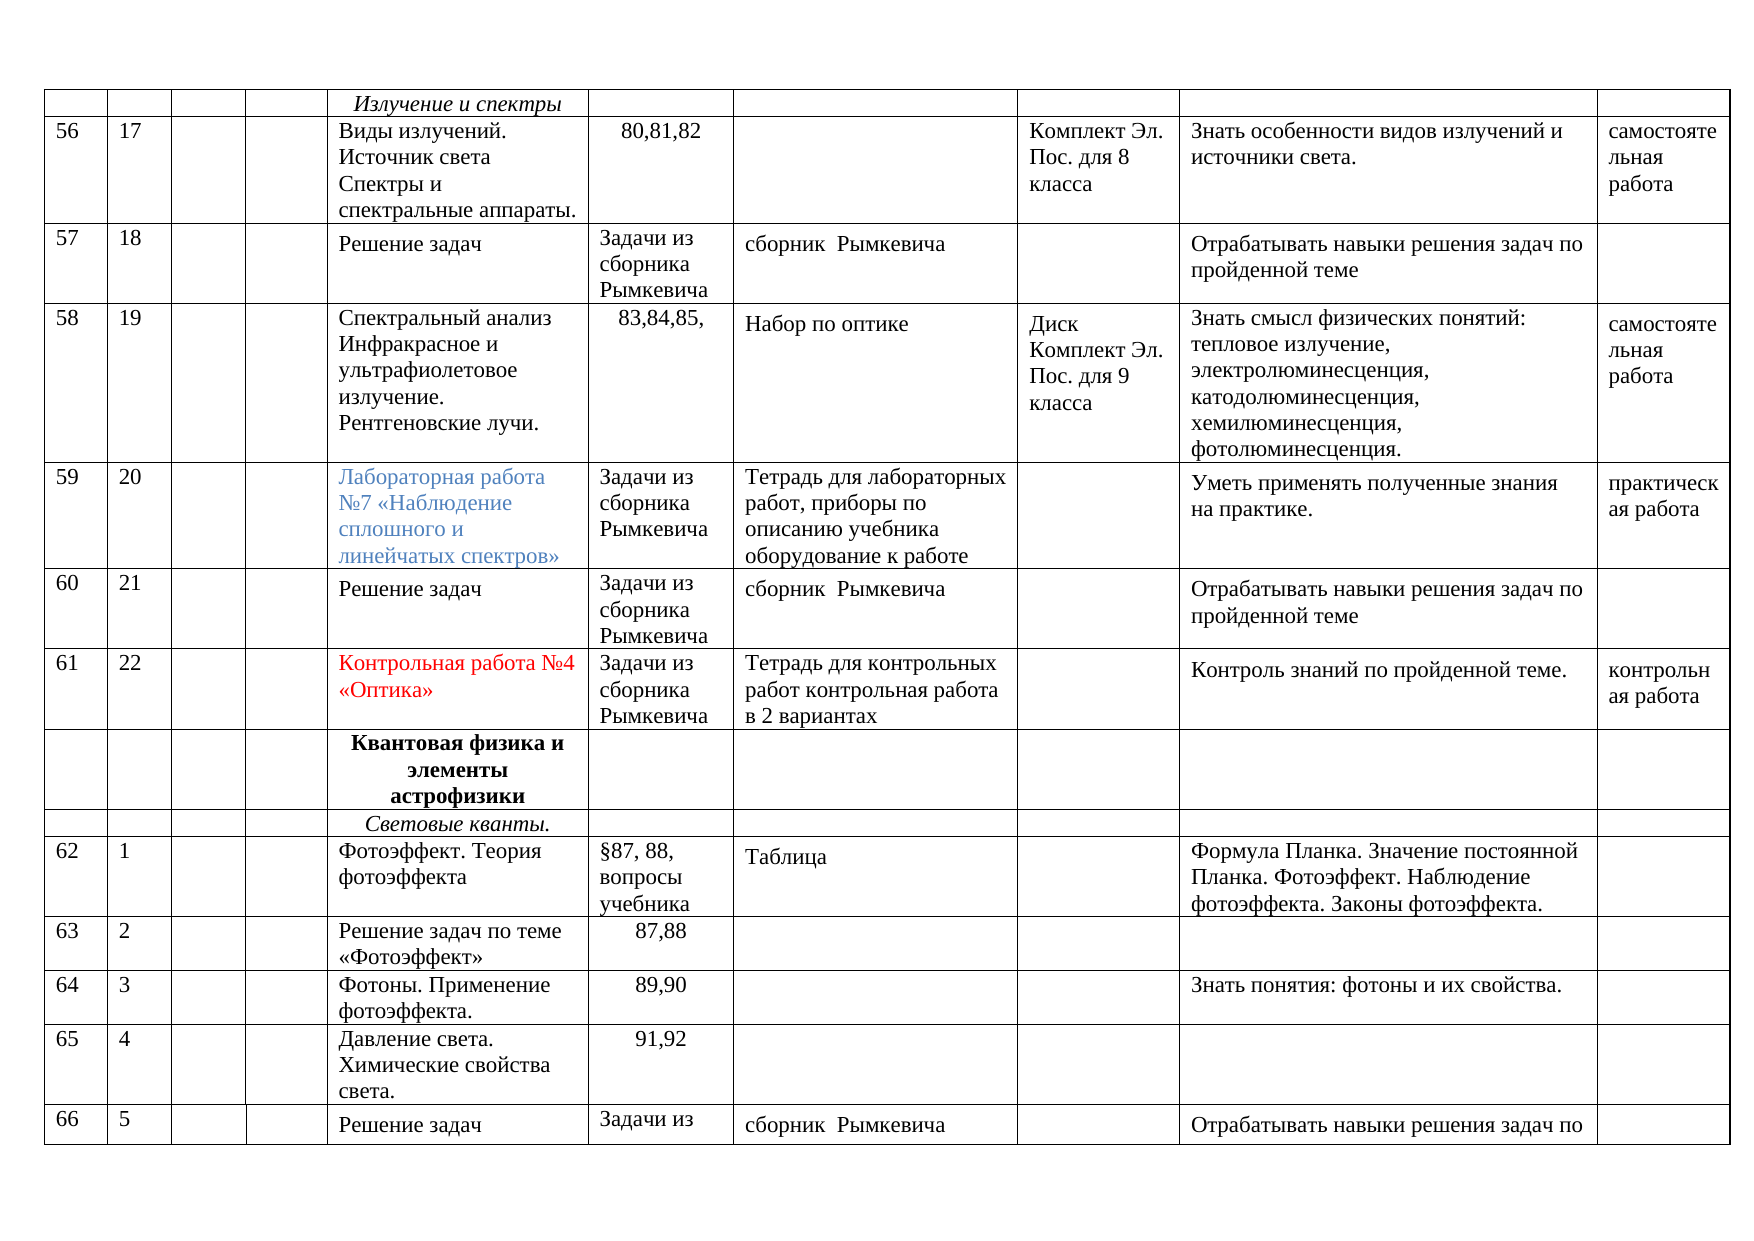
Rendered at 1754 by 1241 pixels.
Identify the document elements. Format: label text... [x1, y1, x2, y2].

table_cell 17 [108, 117, 171, 222]
table_cell 2 [108, 917, 171, 970]
table_cell 21 [108, 569, 171, 648]
table_cell [172, 1025, 245, 1104]
table_cell [108, 730, 171, 808]
table_cell [1598, 917, 1729, 970]
table_cell [246, 90, 327, 116]
table_cell 57 [45, 224, 107, 303]
table_cell [1180, 917, 1597, 970]
table_cell Диск Комплект Эл. Пос. для 9 класса [1018, 304, 1179, 462]
table_cell [246, 917, 327, 970]
table_cell [1018, 649, 1179, 728]
table_cell [1598, 1025, 1729, 1104]
table_cell Таблица [734, 837, 1017, 916]
table_cell [1598, 971, 1729, 1023]
table_cell 58 [45, 304, 107, 462]
table_cell Задачи из сборника Рымкевича [589, 569, 733, 648]
table_cell [172, 730, 245, 808]
table_cell [45, 90, 107, 116]
table_cell 89,90 [589, 971, 733, 1023]
table_cell 65 [45, 1025, 107, 1104]
table_cell [172, 463, 245, 568]
table_cell [1180, 90, 1597, 116]
table_cell 22 [108, 649, 171, 728]
table_cell [172, 649, 245, 728]
table_cell [1018, 1105, 1179, 1143]
table_cell [734, 810, 1017, 836]
table_cell Контрольная работа №4 «Оптика» [328, 649, 588, 728]
table_cell §87, 88, вопросы учебника [589, 837, 733, 916]
table_cell [246, 730, 327, 808]
table_cell 66 [45, 1105, 107, 1143]
table_cell [1598, 810, 1729, 836]
table_cell Знать понятия: фотоны и их свойства. [1180, 971, 1597, 1023]
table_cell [589, 1105, 733, 1143]
table_cell Задачи из сборника Рымкевича [589, 224, 733, 303]
table_cell [246, 971, 327, 1023]
table_cell 80,81,82 [589, 117, 733, 222]
table_cell Световые кванты. [328, 810, 588, 836]
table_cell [1180, 1105, 1597, 1143]
table_cell [172, 224, 245, 303]
table_cell Комплект Эл. Пос. для 8 класса [1018, 117, 1179, 222]
table_cell Виды излучений. Источник света Спектры и спектральные аппараты. [328, 117, 588, 222]
table_cell 59 [45, 463, 107, 568]
table_cell [108, 810, 171, 836]
table_cell [172, 917, 245, 970]
table_cell [172, 569, 245, 648]
table_cell 83,84,85, [589, 304, 733, 462]
table_cell 1 [108, 837, 171, 916]
table_cell Фотоэффект. Теория фотоэффекта [328, 837, 588, 916]
table_cell [108, 90, 171, 116]
table_cell [1180, 730, 1597, 808]
table_cell [246, 810, 327, 836]
table_cell 87,88 [589, 917, 733, 970]
table_cell [45, 810, 107, 836]
table_cell [734, 971, 1017, 1023]
table_cell [246, 837, 327, 916]
table_cell [734, 90, 1017, 116]
table_cell 63 [45, 917, 107, 970]
table_cell [246, 649, 327, 728]
table_cell Набор по оптике [734, 304, 1017, 462]
table_cell [172, 117, 245, 222]
table_cell 20 [108, 463, 171, 568]
table_cell 18 [108, 224, 171, 303]
table_cell 60 [45, 569, 107, 648]
table_cell самостоятельная работа [1598, 117, 1729, 222]
table_cell [1598, 569, 1729, 648]
table_cell Знать смысл физических понятий: тепловое излучение, электролюминесценция, катодолюминесценция, хемилюминесценция, фотолюминесценция. [1180, 304, 1597, 462]
table_cell [172, 971, 245, 1023]
table_cell [246, 569, 327, 648]
table_cell Формула Планка. Значение постоянной Планка. Фотоэффект. Наблюдение фотоэффекта. Законы фотоэффекта. [1180, 837, 1597, 916]
table_cell контрольная работа [1598, 649, 1729, 728]
table_cell [734, 117, 1017, 222]
table_cell [1018, 90, 1179, 116]
table_cell [1018, 224, 1179, 303]
table_cell [246, 304, 327, 462]
table_cell [1018, 971, 1179, 1023]
table_cell [1180, 810, 1597, 836]
table_cell 4 [108, 1025, 171, 1104]
table_cell [247, 1105, 327, 1143]
table_cell Контроль знаний по пройденной теме. [1180, 649, 1597, 728]
table_cell [246, 463, 327, 568]
table_cell [1018, 569, 1179, 648]
table_cell [589, 730, 733, 808]
table_cell [1598, 224, 1729, 303]
table_cell 64 [45, 971, 107, 1023]
table_cell [734, 917, 1017, 970]
table_cell [1018, 463, 1179, 568]
table_cell Квантовая физика и элементы астрофизики [328, 730, 588, 808]
table_cell [246, 1025, 327, 1104]
table_cell [589, 90, 733, 116]
table_cell [246, 117, 327, 222]
table_cell Лабораторная работа №7 «Наблюдение сплошного и линейчатых спектров» [328, 463, 588, 568]
table_cell практическая работа [1598, 463, 1729, 568]
table_cell [1180, 1025, 1597, 1104]
table_cell Отрабатывать навыки решения задач по пройденной теме [1180, 224, 1597, 303]
table_cell [734, 1025, 1017, 1104]
table_cell [1018, 1025, 1179, 1104]
table_cell [172, 304, 245, 462]
table_cell Знать особенности видов излучений и источники света. [1180, 117, 1597, 222]
table_cell Задачи из сборника Рымкевича [589, 463, 733, 568]
table_cell 19 [108, 304, 171, 462]
table_cell 61 [45, 649, 107, 728]
table_cell [45, 730, 107, 808]
table_cell [1598, 1105, 1729, 1143]
table_cell Фотоны. Применение фотоэффекта. [328, 971, 588, 1023]
table_cell Давление света. Химические свойства света. [328, 1025, 588, 1104]
table_cell самостоятельная работа [1598, 304, 1729, 462]
table_cell [172, 810, 245, 836]
table_cell [734, 730, 1017, 808]
table_cell [1018, 730, 1179, 808]
table_cell [172, 837, 245, 916]
table_cell Тетрадь для контрольных работ контрольная работа в 2 вариантах [734, 649, 1017, 728]
table_cell сборник Рымкевича [734, 1105, 1017, 1143]
table_cell [1018, 810, 1179, 836]
table_cell Уметь применять полученные знания на практике. [1180, 463, 1597, 568]
table_cell [1018, 917, 1179, 970]
table_cell [1598, 837, 1729, 916]
table_cell Решение задач по теме «Фотоэффект» [328, 917, 588, 970]
table_cell Решение задач [328, 224, 588, 303]
table_cell [172, 90, 245, 116]
table_cell [1598, 90, 1729, 116]
table_cell 5 [108, 1105, 171, 1143]
table_cell Решение задач [328, 1105, 588, 1143]
table_cell [246, 224, 327, 303]
table_cell Спектральный анализ Инфракрасное и ультрафиолетовое излучение. Рентгеновские лучи. [328, 304, 588, 462]
table_cell Излучение и спектры [328, 90, 588, 116]
table_cell [172, 1105, 246, 1143]
table_cell [1598, 730, 1729, 808]
table_cell сборник Рымкевича [734, 569, 1017, 648]
table_cell 91,92 [589, 1025, 733, 1104]
table_cell Отрабатывать навыки решения задач по пройденной теме [1180, 569, 1597, 648]
table_cell сборник Рымкевича [734, 224, 1017, 303]
table_cell [1018, 837, 1179, 916]
table_cell 56 [45, 117, 107, 222]
table_cell 3 [108, 971, 171, 1023]
table_cell Тетрадь для лабораторных работ, приборы по описанию учебника оборудование к работе [734, 463, 1017, 568]
table_cell Задачи из сборника Рымкевича [589, 649, 733, 728]
table_cell 62 [45, 837, 107, 916]
table_cell Решение задач [328, 569, 588, 648]
table_cell [589, 810, 733, 836]
